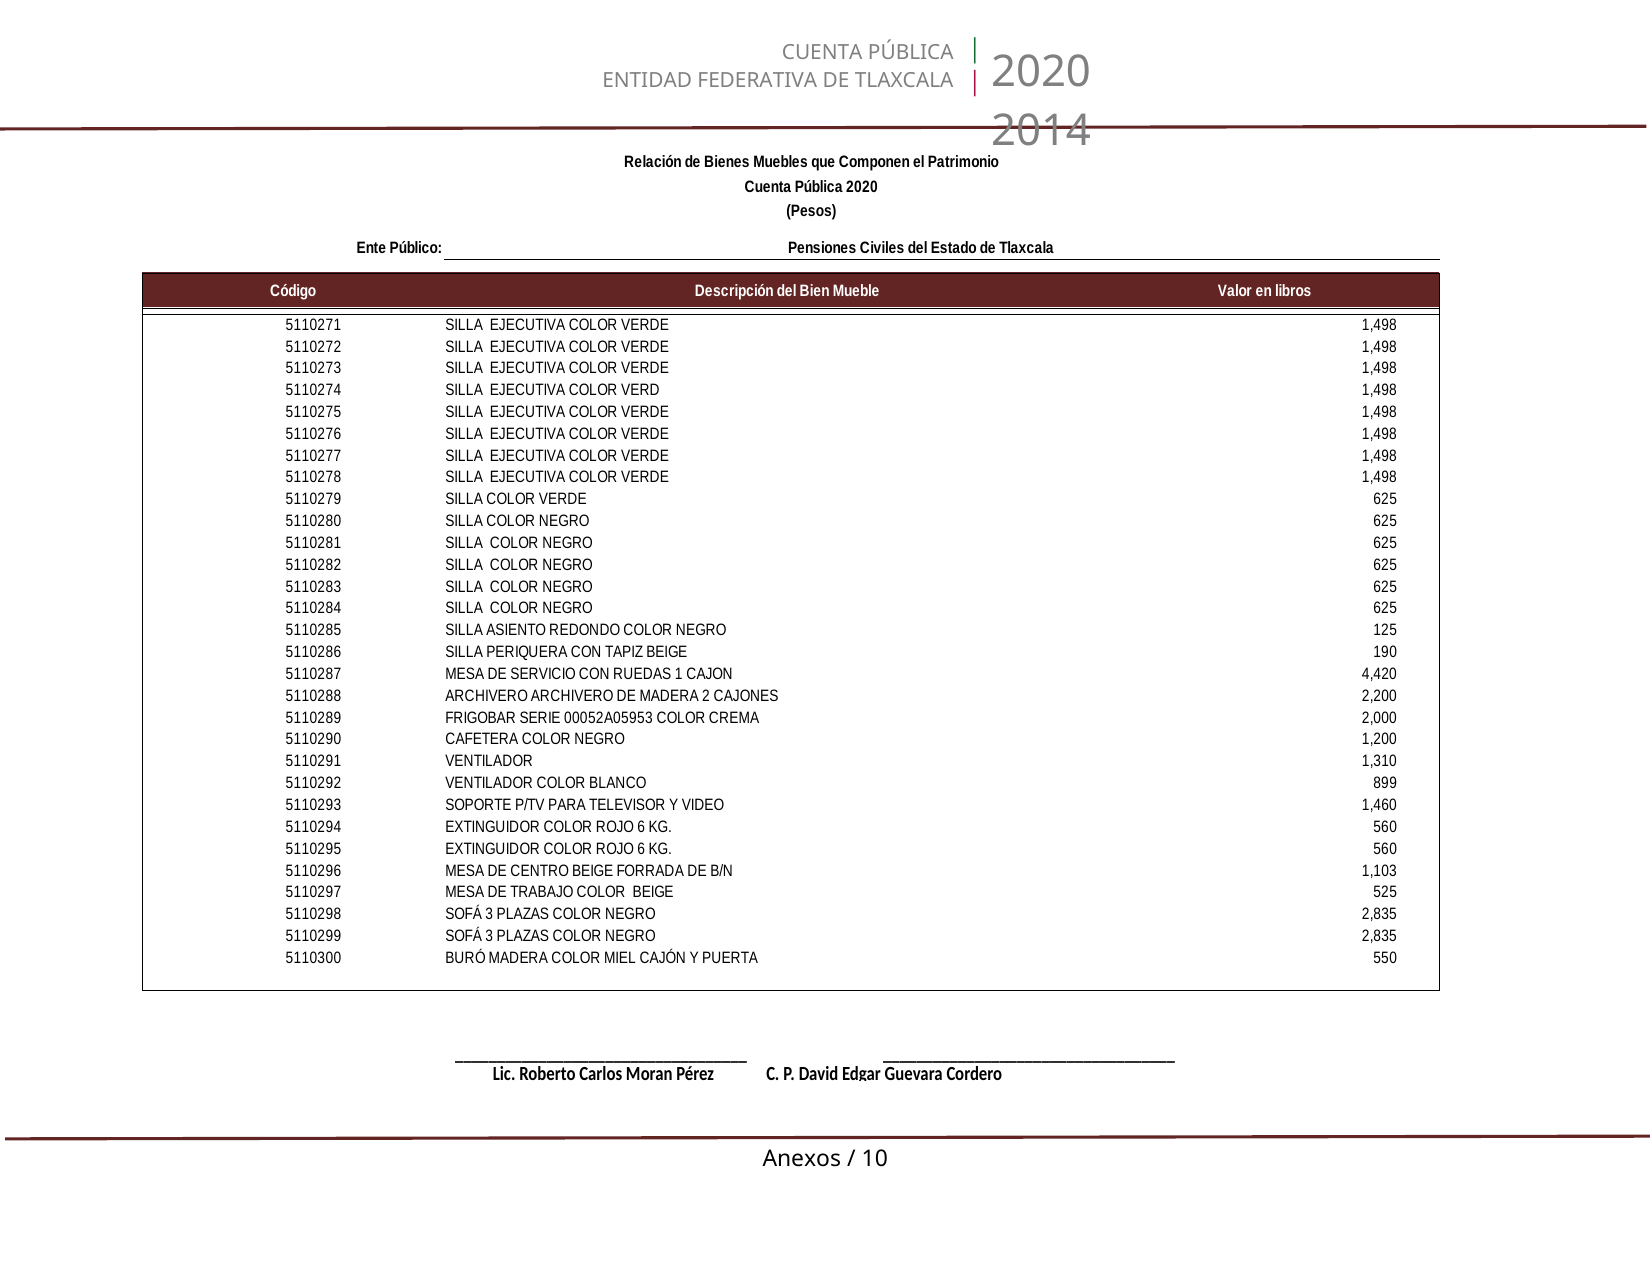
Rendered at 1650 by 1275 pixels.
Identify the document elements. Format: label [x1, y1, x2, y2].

picture [968, 28, 985, 99]
